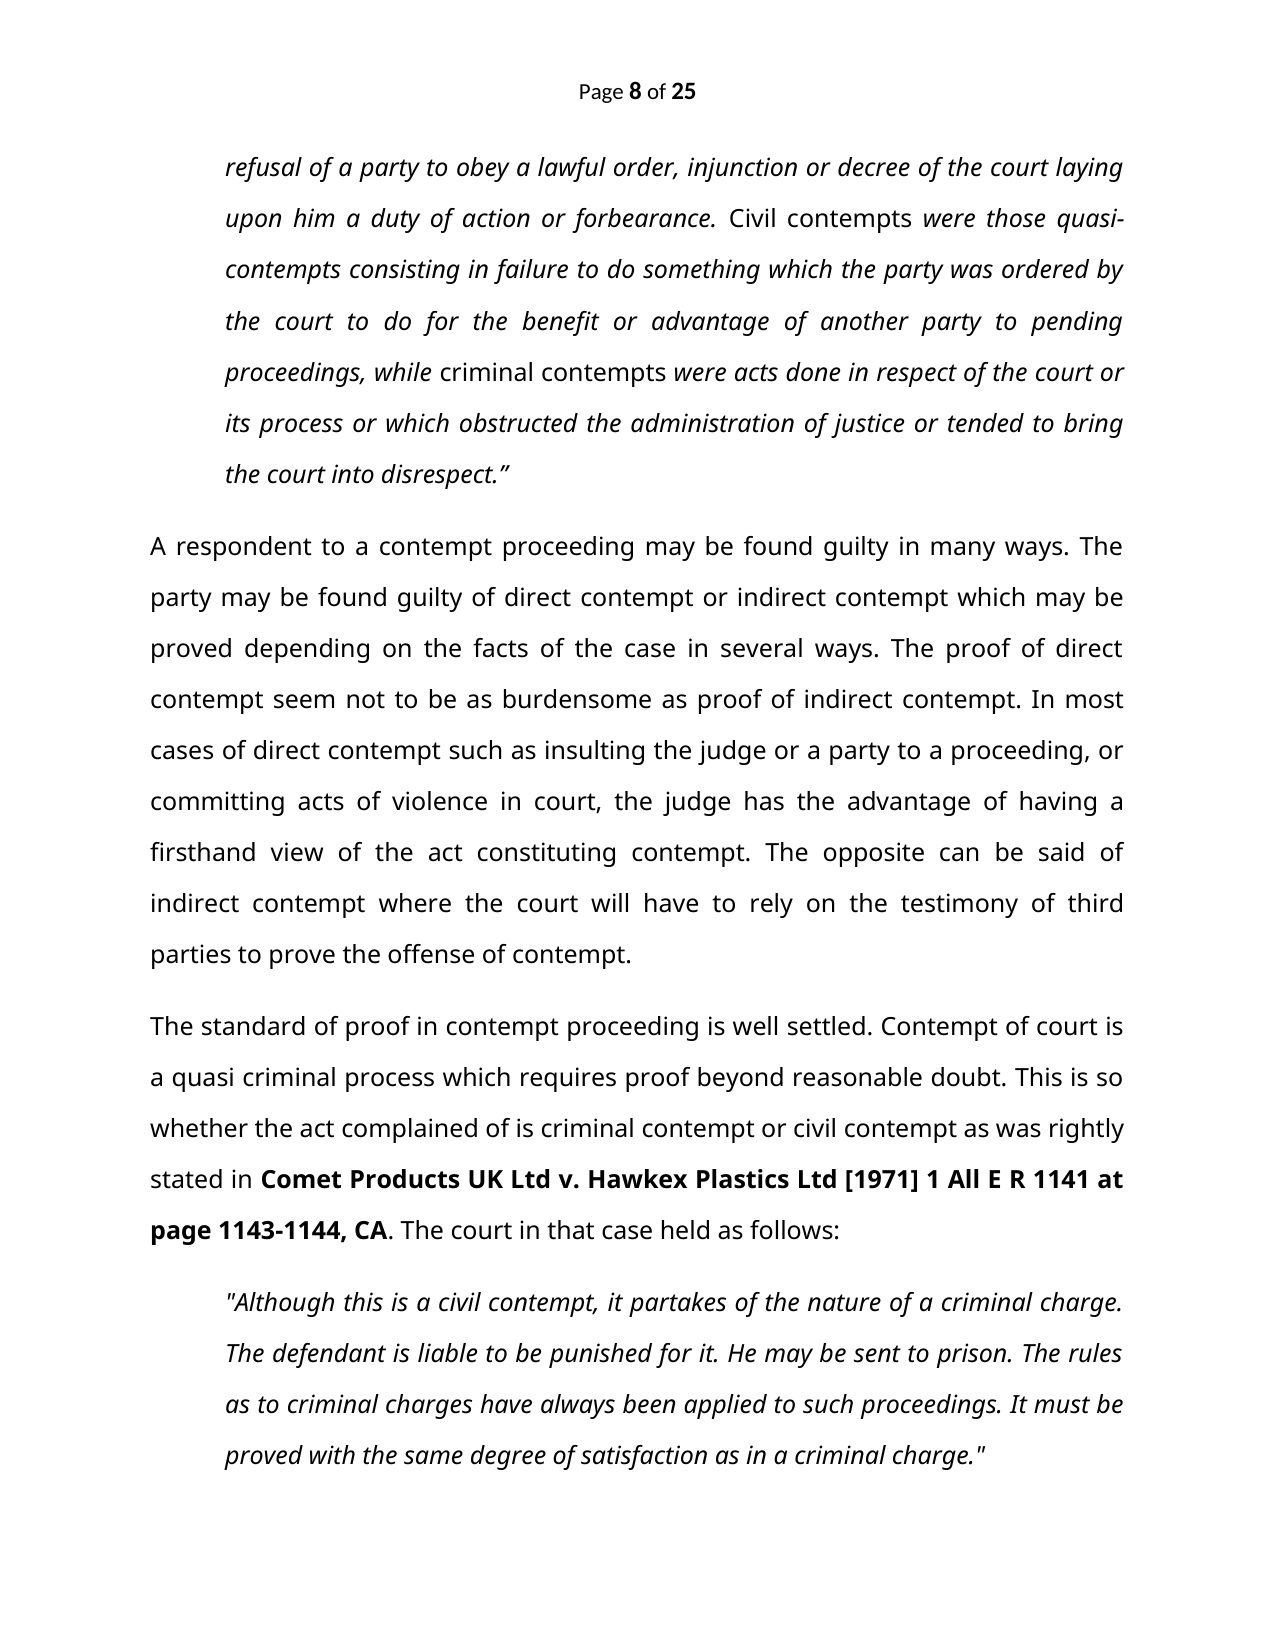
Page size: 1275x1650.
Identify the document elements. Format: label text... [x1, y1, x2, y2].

text The standard of proof in contempt proceeding is well settled. Contempt of court is a quasi criminal process which requires proof beyond reasonable doubt. This is so whether the act complained of is criminal contempt or civil contempt as was rightly stated in Comet Products UK Ltd v. Hawkex Plastics Ltd [1971] 1 All E R 1141 at page 1143-1144, CA. The court in that case held as follows: [150, 1008, 1125, 1247]
text A respondent to a contempt proceeding may be found guilty in many ways. The party may be found guilty of direct contempt or indirect contempt which may be proved depending on the facts of the case in several ways. The proof of direct contempt seem not to be as burdensome as proof of indirect contempt. In most cases of direct contempt such as insulting the judge or a party to a proceeding, or committing acts of violence in court, the judge has the advantage of having a firsthand view of the act constituting contempt. The opposite can be said of indirect contempt where the court will have to rely on the testimony of third parties to prove the offense of contempt. [150, 528, 1125, 971]
text "Although this is a civil contempt, it partakes of the nature of a criminal charge. The defendant is liable to be punished for it. He may be sent to prison. The rules as to criminal charges have always been applied to such proceedings. It must be proved with the same degree of satisfaction as in a criminal charge." [225, 1284, 1125, 1472]
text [225, 150, 1125, 490]
